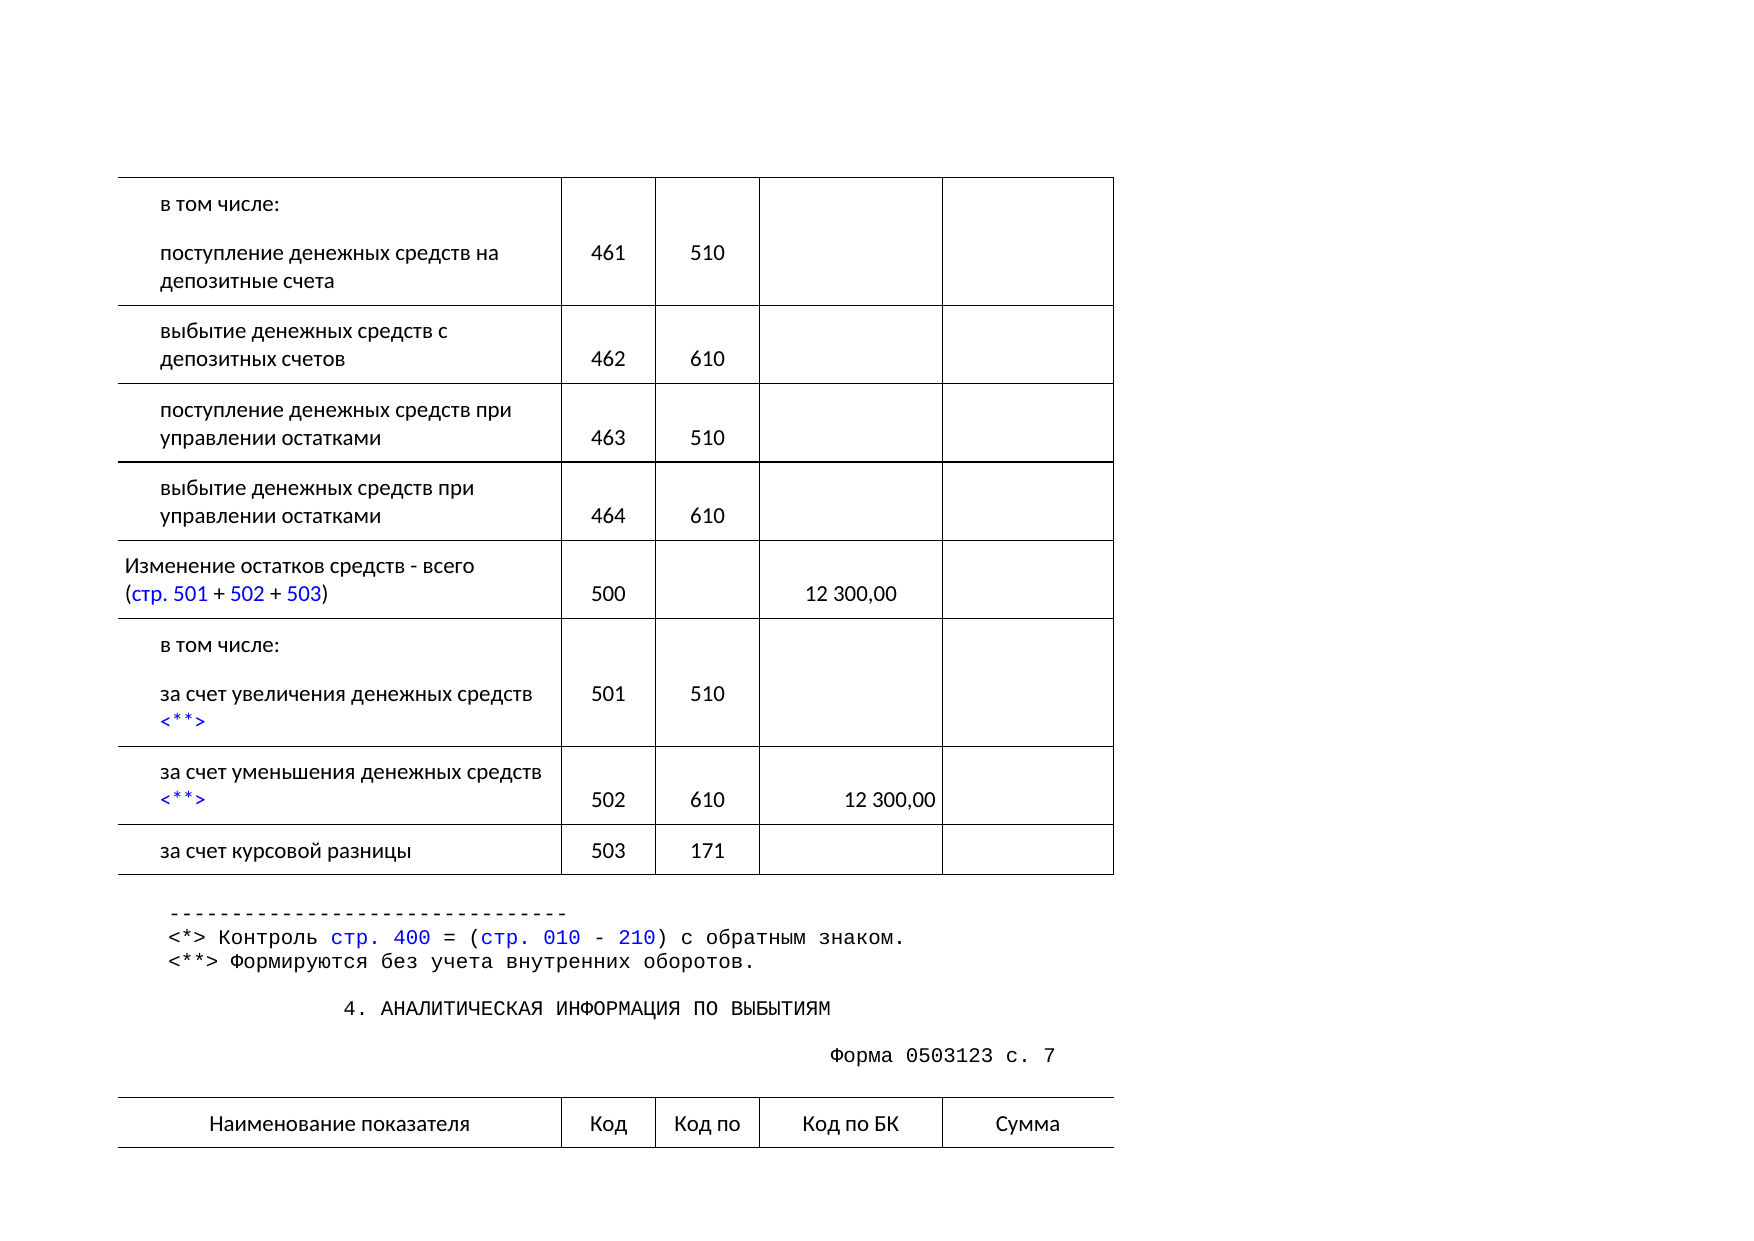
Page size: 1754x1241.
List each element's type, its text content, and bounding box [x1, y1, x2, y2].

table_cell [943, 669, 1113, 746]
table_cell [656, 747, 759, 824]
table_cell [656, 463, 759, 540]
text 4. АНАЛИТИЧЕСКАЯ ИНФОРМАЦИЯ ПО ВЫБЫТИЯМ [118, 998, 1636, 1022]
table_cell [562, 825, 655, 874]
text <*> Контроль стр. 400 = (стр. 010 - 210) с обратным знаком. [118, 927, 1636, 951]
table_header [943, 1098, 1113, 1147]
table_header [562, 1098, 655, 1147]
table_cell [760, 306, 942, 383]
text Форма 0503123 с. 7 [118, 1045, 1636, 1069]
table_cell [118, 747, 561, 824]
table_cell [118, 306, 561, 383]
text <**> Формируются без учета внутренних оборотов. [118, 951, 1636, 974]
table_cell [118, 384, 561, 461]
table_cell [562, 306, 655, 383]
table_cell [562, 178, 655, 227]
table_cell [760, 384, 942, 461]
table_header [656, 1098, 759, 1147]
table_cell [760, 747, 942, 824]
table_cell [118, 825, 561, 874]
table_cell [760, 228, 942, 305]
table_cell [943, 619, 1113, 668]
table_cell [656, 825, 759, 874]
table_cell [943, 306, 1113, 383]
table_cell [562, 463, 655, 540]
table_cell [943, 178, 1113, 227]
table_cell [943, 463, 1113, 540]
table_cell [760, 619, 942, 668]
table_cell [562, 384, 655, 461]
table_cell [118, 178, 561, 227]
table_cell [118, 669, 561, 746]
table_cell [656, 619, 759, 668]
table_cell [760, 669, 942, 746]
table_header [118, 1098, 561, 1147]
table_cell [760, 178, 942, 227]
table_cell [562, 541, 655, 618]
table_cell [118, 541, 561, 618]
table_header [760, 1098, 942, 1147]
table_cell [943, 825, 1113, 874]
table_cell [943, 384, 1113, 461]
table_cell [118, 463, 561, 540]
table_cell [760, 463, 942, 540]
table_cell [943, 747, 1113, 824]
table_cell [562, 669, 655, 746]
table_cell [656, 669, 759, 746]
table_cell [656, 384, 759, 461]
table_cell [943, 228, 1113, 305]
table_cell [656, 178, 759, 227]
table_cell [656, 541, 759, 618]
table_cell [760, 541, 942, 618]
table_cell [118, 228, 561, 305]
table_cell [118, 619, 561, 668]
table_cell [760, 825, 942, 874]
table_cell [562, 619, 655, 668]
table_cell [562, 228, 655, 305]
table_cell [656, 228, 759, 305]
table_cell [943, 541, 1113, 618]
text -------------------------------- [118, 903, 1636, 927]
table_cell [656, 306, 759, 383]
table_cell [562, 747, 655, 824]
